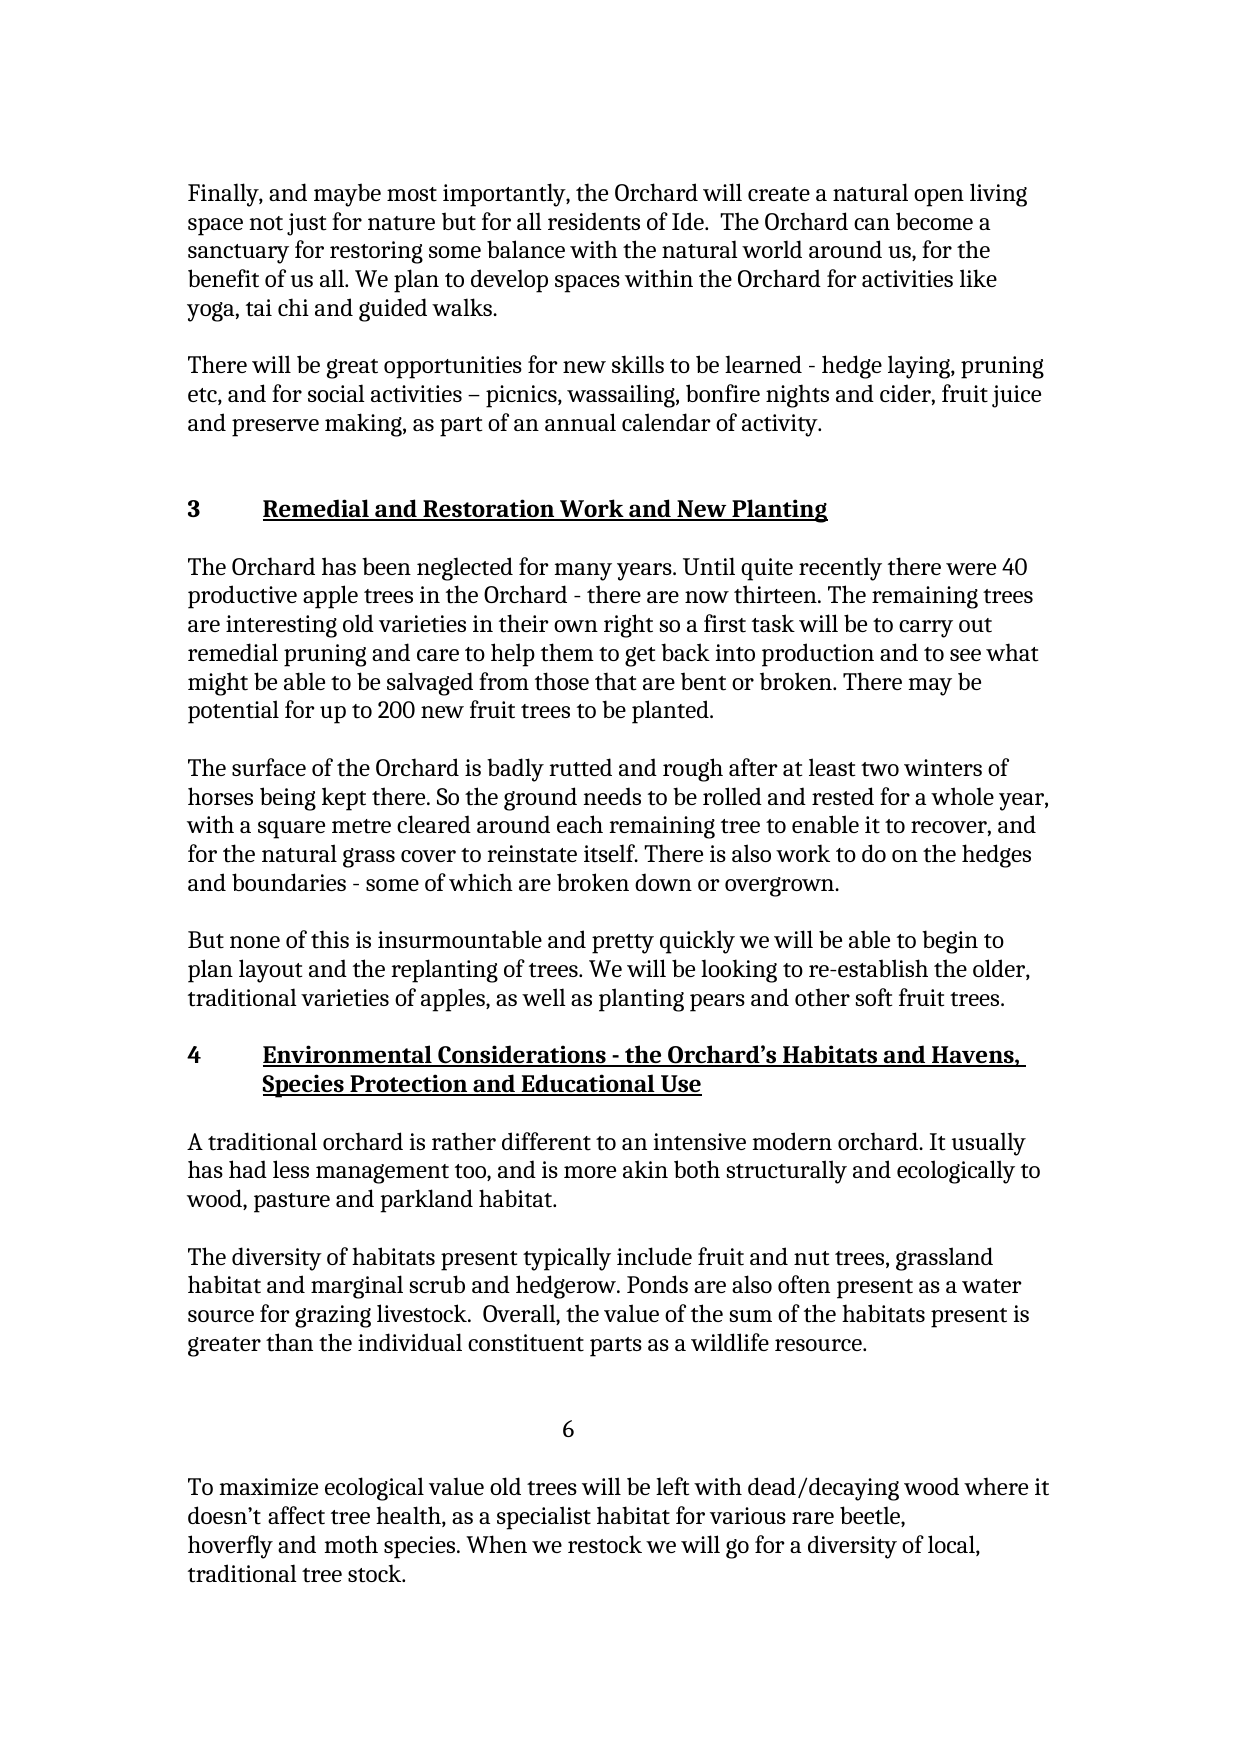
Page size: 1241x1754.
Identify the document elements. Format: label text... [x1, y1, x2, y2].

text A traditional orchard is rather different to an intensive modern orchard. It usually has had less management too, and is more akin both structurally and ecologically to wood, pasture and parkland habitat. [187, 1127, 1053, 1214]
text The Orchard has been neglected for many years. Until quite recently there were 40 productive apple trees in the Orchard - there are now thirteen. The remaining trees are interesting old varieties in their own right so a first task will be to carry out remedial pruning and care to help them to get back into production and to see what might be able to be salvaged from those that are bent or broken. There may be potential for up to 200 new fruit trees to be planted. [187, 552, 1053, 725]
text hoverfly and moth species. When we restock we will go for a diversity of local, traditional tree stock. [187, 1531, 1053, 1588]
text 3 Remedial and Restoration Work and New Planting [187, 495, 1053, 524]
text The diversity of habitats present typically include fruit and nut trees, grassland habitat and marginal scrub and hedgerow. Ponds are also often present as a water source for grazing livestock. Overall, the value of the sum of the habitats present is greater than the individual constituent parts as a wildlife resource. [187, 1242, 1053, 1357]
text There will be great opportunities for new skills to be learned - hedge laying, pruning etc, and for social activities – picnics, wassailing, bonfire nights and cider, fruit juice and preserve making, as part of an annual calendar of activity. [187, 351, 1053, 437]
text To maximize ecological value old trees will be left with dead/decaying wood where it doesn’t affect tree health, as a specialist habitat for various rare beetle, [187, 1472, 1053, 1531]
text 4 Environmental Considerations - the Orchard’s Habitats and Havens, Species Protection and Educational Use [187, 1041, 1053, 1099]
text The surface of the Orchard is badly rutted and rough after at least two winters of horses being kept there. So the ground needs to be rolled and rested for a whole year, with a square metre cleared around each remaining tree to enable it to recover, and for the natural grass cover to reinstate itself. There is also work to do on the hedges and boundaries - some of which are broken down or overgrown. [187, 754, 1053, 897]
text But none of this is insurmountable and pretty quickly we will be able to begin to plan layout and the replanting of trees. We will be looking to re-establish the older, traditional varieties of apples, as well as planting pears and other soft fruit trees. [187, 926, 1053, 1012]
text Finally, and maybe most importantly, the Orchard will create a natural open living space not just for nature but for all residents of Ide. The Orchard can become a sanctuary for restoring some balance with the natural world around us, for the benefit of us all. We plan to develop spaces within the Orchard for activities like yoga, tai chi and guided walks. [187, 179, 1053, 322]
text 6 [187, 1415, 1053, 1444]
